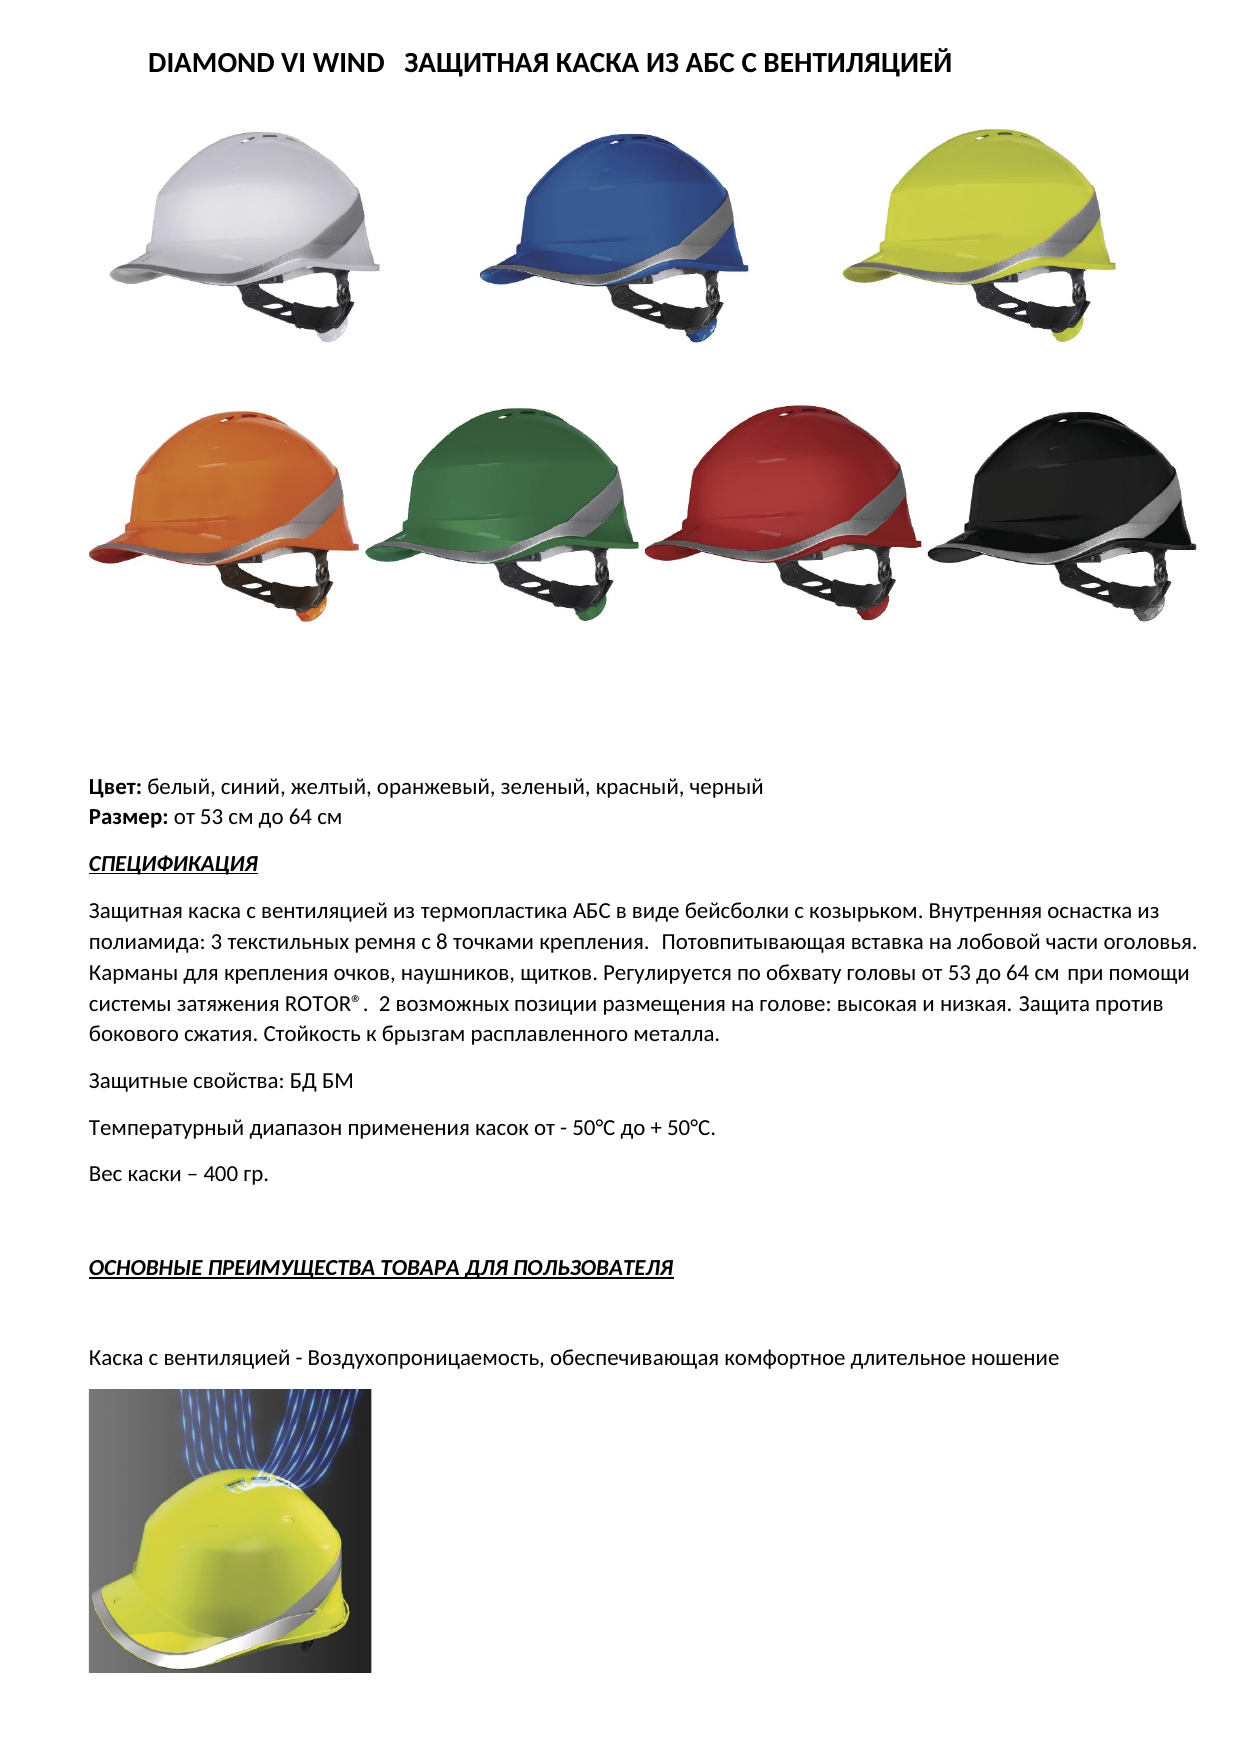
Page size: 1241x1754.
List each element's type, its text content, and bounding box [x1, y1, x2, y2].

picture [645, 375, 922, 652]
picture [479, 104, 749, 373]
picture [927, 383, 1197, 652]
picture [109, 102, 380, 373]
text ОСНОВНЫЕ ПРЕИМУЩЕСТВА ТОВАРА ДЛЯ ПОЛЬЗОВАТЕЛЯ [89, 1253, 1211, 1281]
picture [842, 99, 1116, 373]
picture [365, 378, 639, 652]
text СПЕЦИФИКАЦИЯ [89, 849, 1211, 877]
text Каска с вентиляцией - Воздухопроницаемость, обеспечивающая комфортное длительное ношение [89, 1343, 1211, 1371]
text Защитная каска с вентиляцией из термопластика АБС в виде бейсболки с козырьком. Внутренняя оснастка из полиамида: 3 текстильных ремня с 8 точками крепления. Потовпитывающая вставка на лобовой части оголовья. Карманы для крепления очков, наушников, щитков. Регулируется по обхвату головы от 53 до 64 см при помощи системы затяжения ROTOR®. 2 возможных позиции размещения на голове: высокая и низкая. Защита против бокового сжатия. Стойкость к брызгам расплавленного металла. [89, 896, 1211, 1047]
picture [88, 1389, 372, 1673]
text DIAMOND VI WIND ЗАЩИТНАЯ КАСКА ИЗ АБС С ВЕНТИЛЯЦИЕЙ [89, 44, 1211, 80]
text Цвет: белый, синий, желтый, оранжевый, зеленый, красный, черный Размер: от 53 см до 64 см [89, 772, 1211, 830]
text Защитные свойства: БД БМ [89, 1066, 1211, 1094]
picture [88, 381, 359, 652]
text Вес каски – 400 гр. [89, 1159, 1211, 1188]
text Температурный диапазон применения касок от - 50°C до + 50°C. [89, 1113, 1211, 1141]
